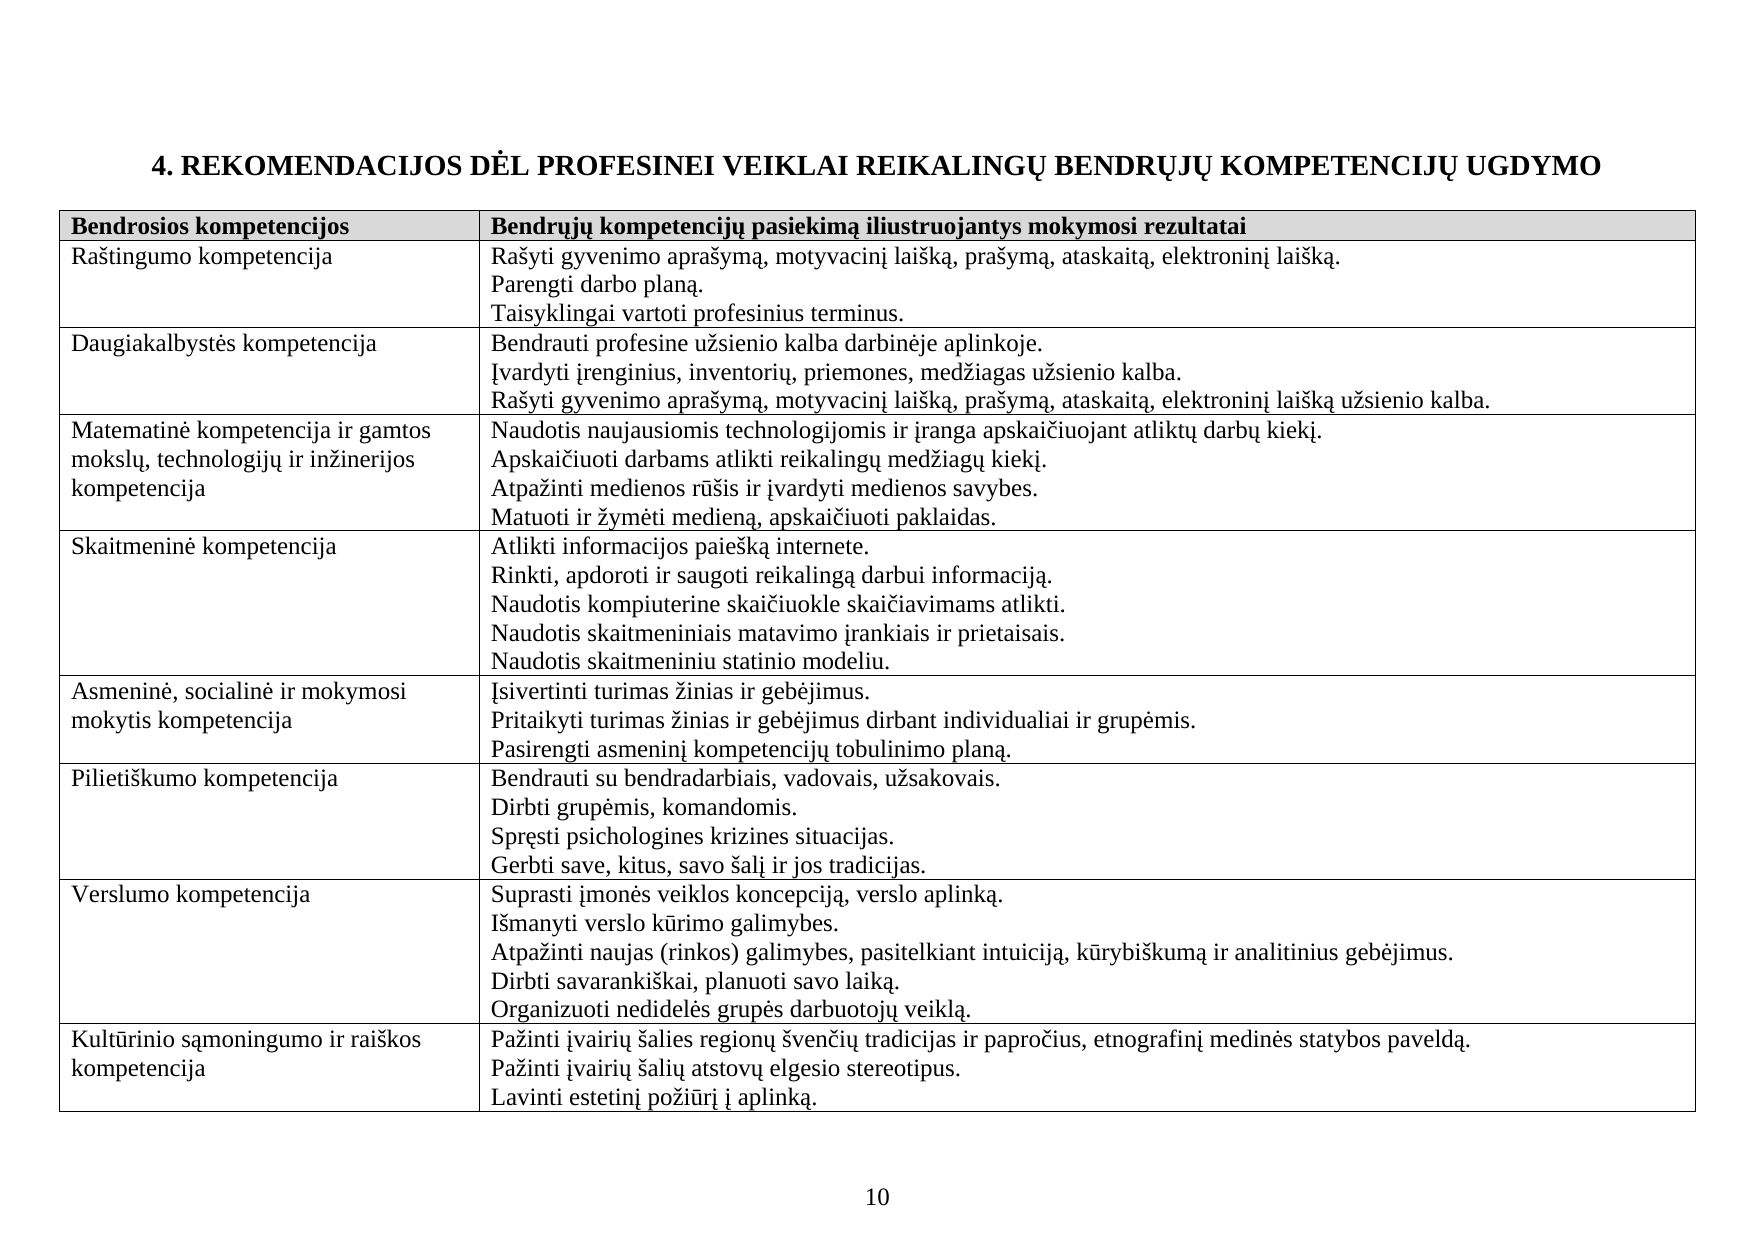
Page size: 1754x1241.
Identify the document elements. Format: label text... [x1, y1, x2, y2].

table_cell Bendrauti profesine užsienio kalba darbinėje aplinkoje. Įvardyti įrenginius, inventorių, priemones, medžiagas užsienio kalba. Rašyti gyvenimo aprašymą, motyvacinį laišką, prašymą, ataskaitą, elektroninį laišką užsienio kalba. [480, 328, 1695, 414]
table_cell Verslumo kompetencija [60, 880, 479, 1023]
subtitle 4. REKOMENDACIJOS DĖL PROFESINEI VEIKLAI REIKALINGŲ BENDRŲJŲ KOMPETENCIJŲ UGDYMO [59, 148, 1695, 181]
table_cell Naudotis naujausiomis technologijomis ir įranga apskaičiuojant atliktų darbų kiekį. Apskaičiuoti darbams atlikti reikalingų medžiagų kiekį. Atpažinti medienos rūšis ir įvardyti medienos savybes. Matuoti ir žymėti medieną, apskaičiuoti paklaidas. [480, 415, 1695, 530]
table_cell Matematinė kompetencija ir gamtos mokslų, technologijų ir inžinerijos kompetencija [60, 415, 479, 530]
table_header Bendrosios kompetencijos [60, 211, 479, 240]
table_cell Įsivertinti turimas žinias ir gebėjimus. Pritaikyti turimas žinias ir gebėjimus dirbant individualiai ir grupėmis. Pasirengti asmeninį kompetencijų tobulinimo planą. [480, 676, 1695, 762]
table_cell Pilietiškumo kompetencija [60, 764, 479, 878]
table_cell Bendrauti su bendradarbiais, vadovais, užsakovais. Dirbti grupėmis, komandomis. Spręsti psichologines krizines situacijas. Gerbti save, kitus, savo šalį ir jos tradicijas. [480, 764, 1695, 878]
table_cell Daugiakalbystės kompetencija [60, 328, 479, 414]
table_cell Skaitmeninė kompetencija [60, 531, 479, 675]
table_cell Rašyti gyvenimo aprašymą, motyvacinį laišką, prašymą, ataskaitą, elektroninį laišką. Parengti darbo planą. Taisyklingai vartoti profesinius terminus. [480, 241, 1695, 327]
table_header Bendrųjų kompetencijų pasiekimą iliustruojantys mokymosi rezultatai [480, 211, 1695, 240]
table_cell Pažinti įvairių šalies regionų švenčių tradicijas ir papročius, etnografinį medinės statybos paveldą. Pažinti įvairių šalių atstovų elgesio stereotipus. Lavinti estetinį požiūrį į aplinką. [480, 1024, 1695, 1111]
table_cell Kultūrinio sąmoningumo ir raiškos kompetencija [60, 1024, 479, 1111]
table_cell Raštingumo kompetencija [60, 241, 479, 327]
table_cell Asmeninė, socialinė ir mokymosi mokytis kompetencija [60, 676, 479, 762]
table_cell Suprasti įmonės veiklos koncepciją, verslo aplinką. Išmanyti verslo kūrimo galimybes. Atpažinti naujas (rinkos) galimybes, pasitelkiant intuiciją, kūrybiškumą ir analitinius gebėjimus. Dirbti savarankiškai, planuoti savo laiką. Organizuoti nedidelės grupės darbuotojų veiklą. [480, 880, 1695, 1023]
table_cell Atlikti informacijos paiešką internete. Rinkti, apdoroti ir saugoti reikalingą darbui informaciją. Naudotis kompiuterine skaičiuokle skaičiavimams atlikti. Naudotis skaitmeniniais matavimo įrankiais ir prietaisais. Naudotis skaitmeniniu statinio modeliu. [480, 531, 1695, 675]
